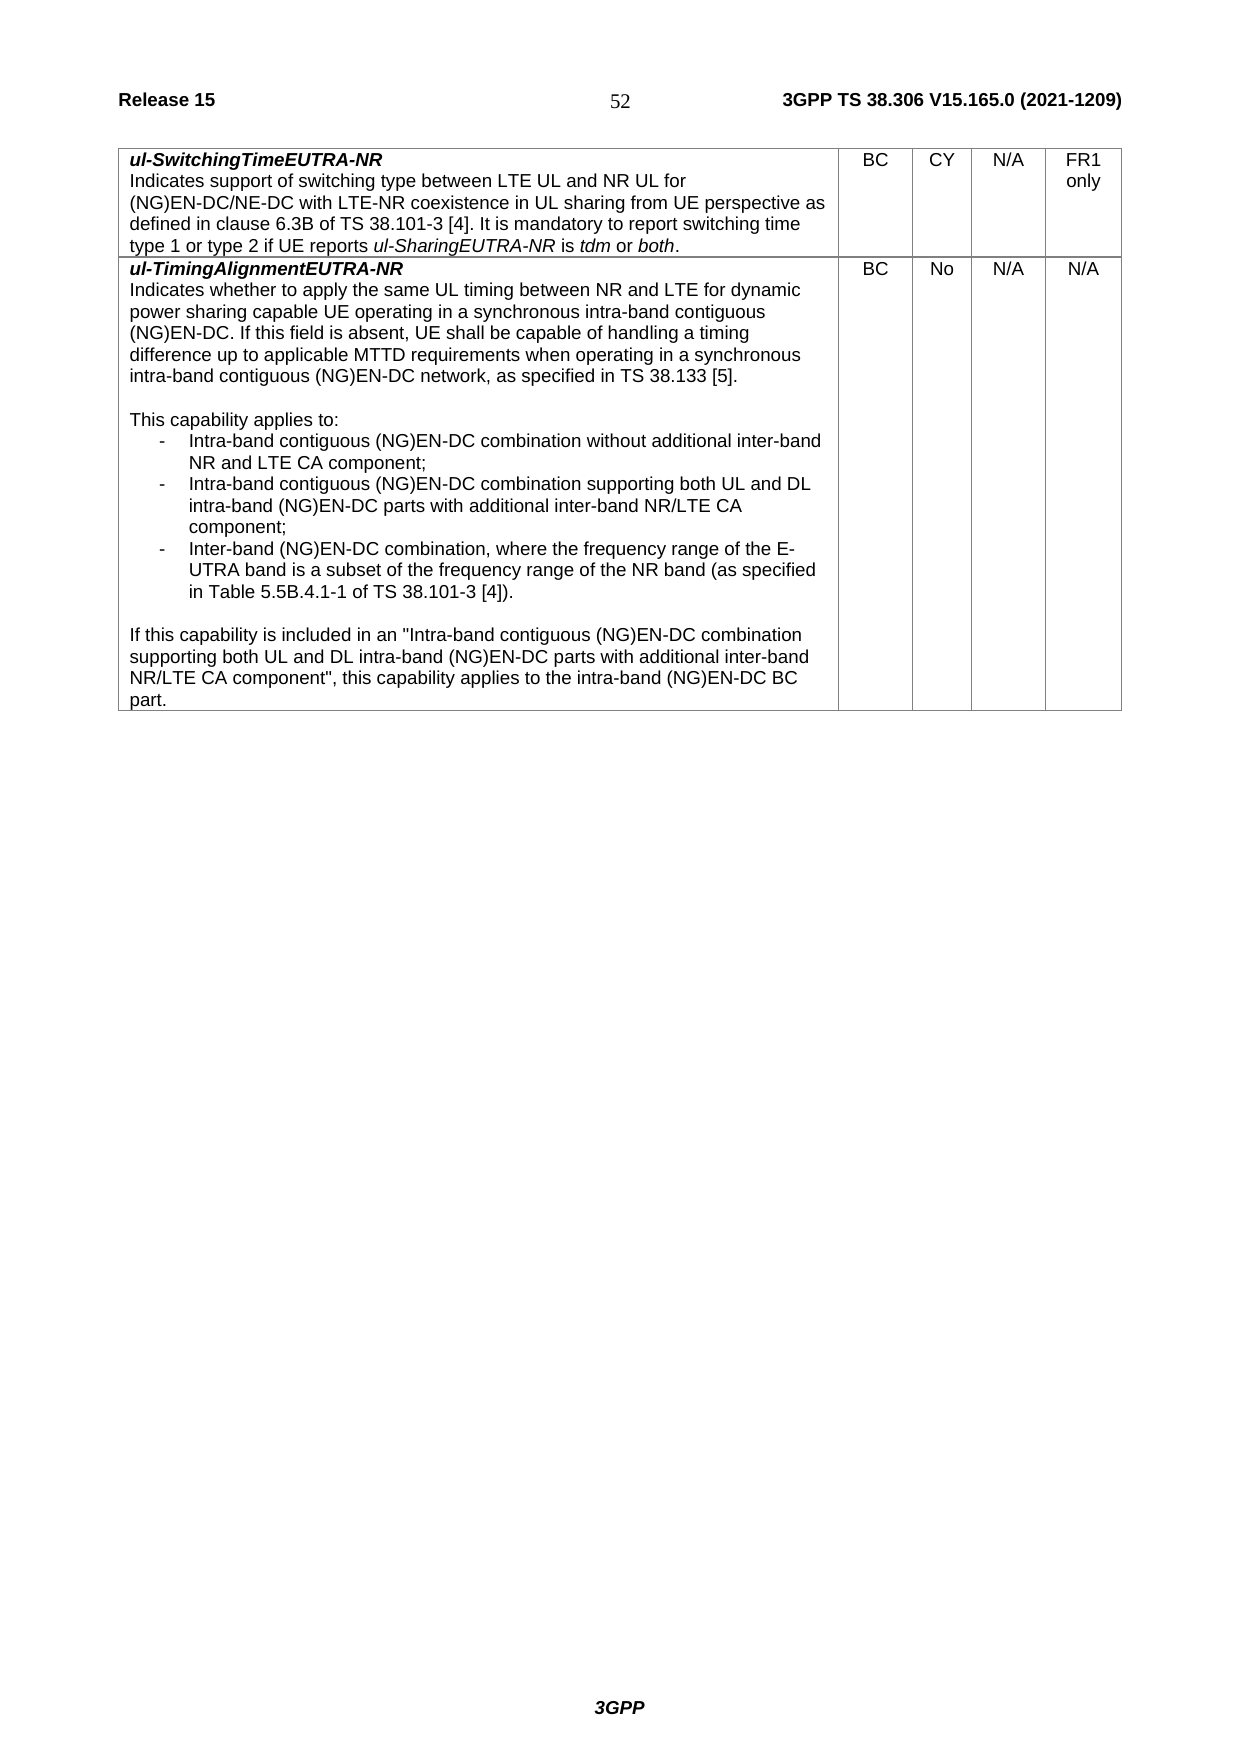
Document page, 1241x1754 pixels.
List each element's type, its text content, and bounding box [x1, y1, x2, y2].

table_cell CY [913, 149, 971, 256]
table_cell BC [839, 149, 912, 256]
table_cell N/A [972, 149, 1045, 256]
table_cell BC [839, 258, 912, 710]
table_cell No [913, 258, 971, 710]
table_cell FR1 only [1046, 149, 1121, 256]
table_cell ul-TimingAlignmentEUTRA-NR Indicates whether to apply the same UL timing between NR and LTE for dynamic power sharing capable UE operating in a synchronous intra-band contiguous (NG)EN-DC. If this field is absent, UE shall be capable of handling a timing difference up to applicable MTTD requirements when operating in a synchronous intra-band contiguous (NG)EN-DC network, as specified in TS 38.133 [5]. This capability applies to: - Intra-band contiguous (NG)EN-DC combination without additional inter-band NR and LTE CA component; - Intra-band contiguous (NG)EN-DC combination supporting both UL and DL intra-band (NG)EN-DC parts with additional inter-band NR/LTE CA component; - Inter-band (NG)EN-DC combination, where the frequency range of the E-UTRA band is a subset of the frequency range of the NR band (as specified in Table 5.5B.4.1-1 of TS 38.101-3 [4]). If this capability is included in an "Intra-band contiguous (NG)EN-DC combination supporting both UL and DL intra-band (NG)EN-DC parts with additional inter-band NR/LTE CA component", this capability applies to the intra-band (NG)EN-DC BC part. [119, 258, 838, 710]
table_cell ul-SwitchingTimeEUTRA-NR Indicates support of switching type between LTE UL and NR UL for (NG)EN-DC/NE-DC with LTE-NR coexistence in UL sharing from UE perspective as defined in clause 6.3B of TS 38.101-3 [4]. It is mandatory to report switching time type 1 or type 2 if UE reports ul-SharingEUTRA-NR is tdm or both. [119, 149, 838, 256]
table_cell N/A [1046, 258, 1121, 710]
table_cell N/A [972, 258, 1045, 710]
